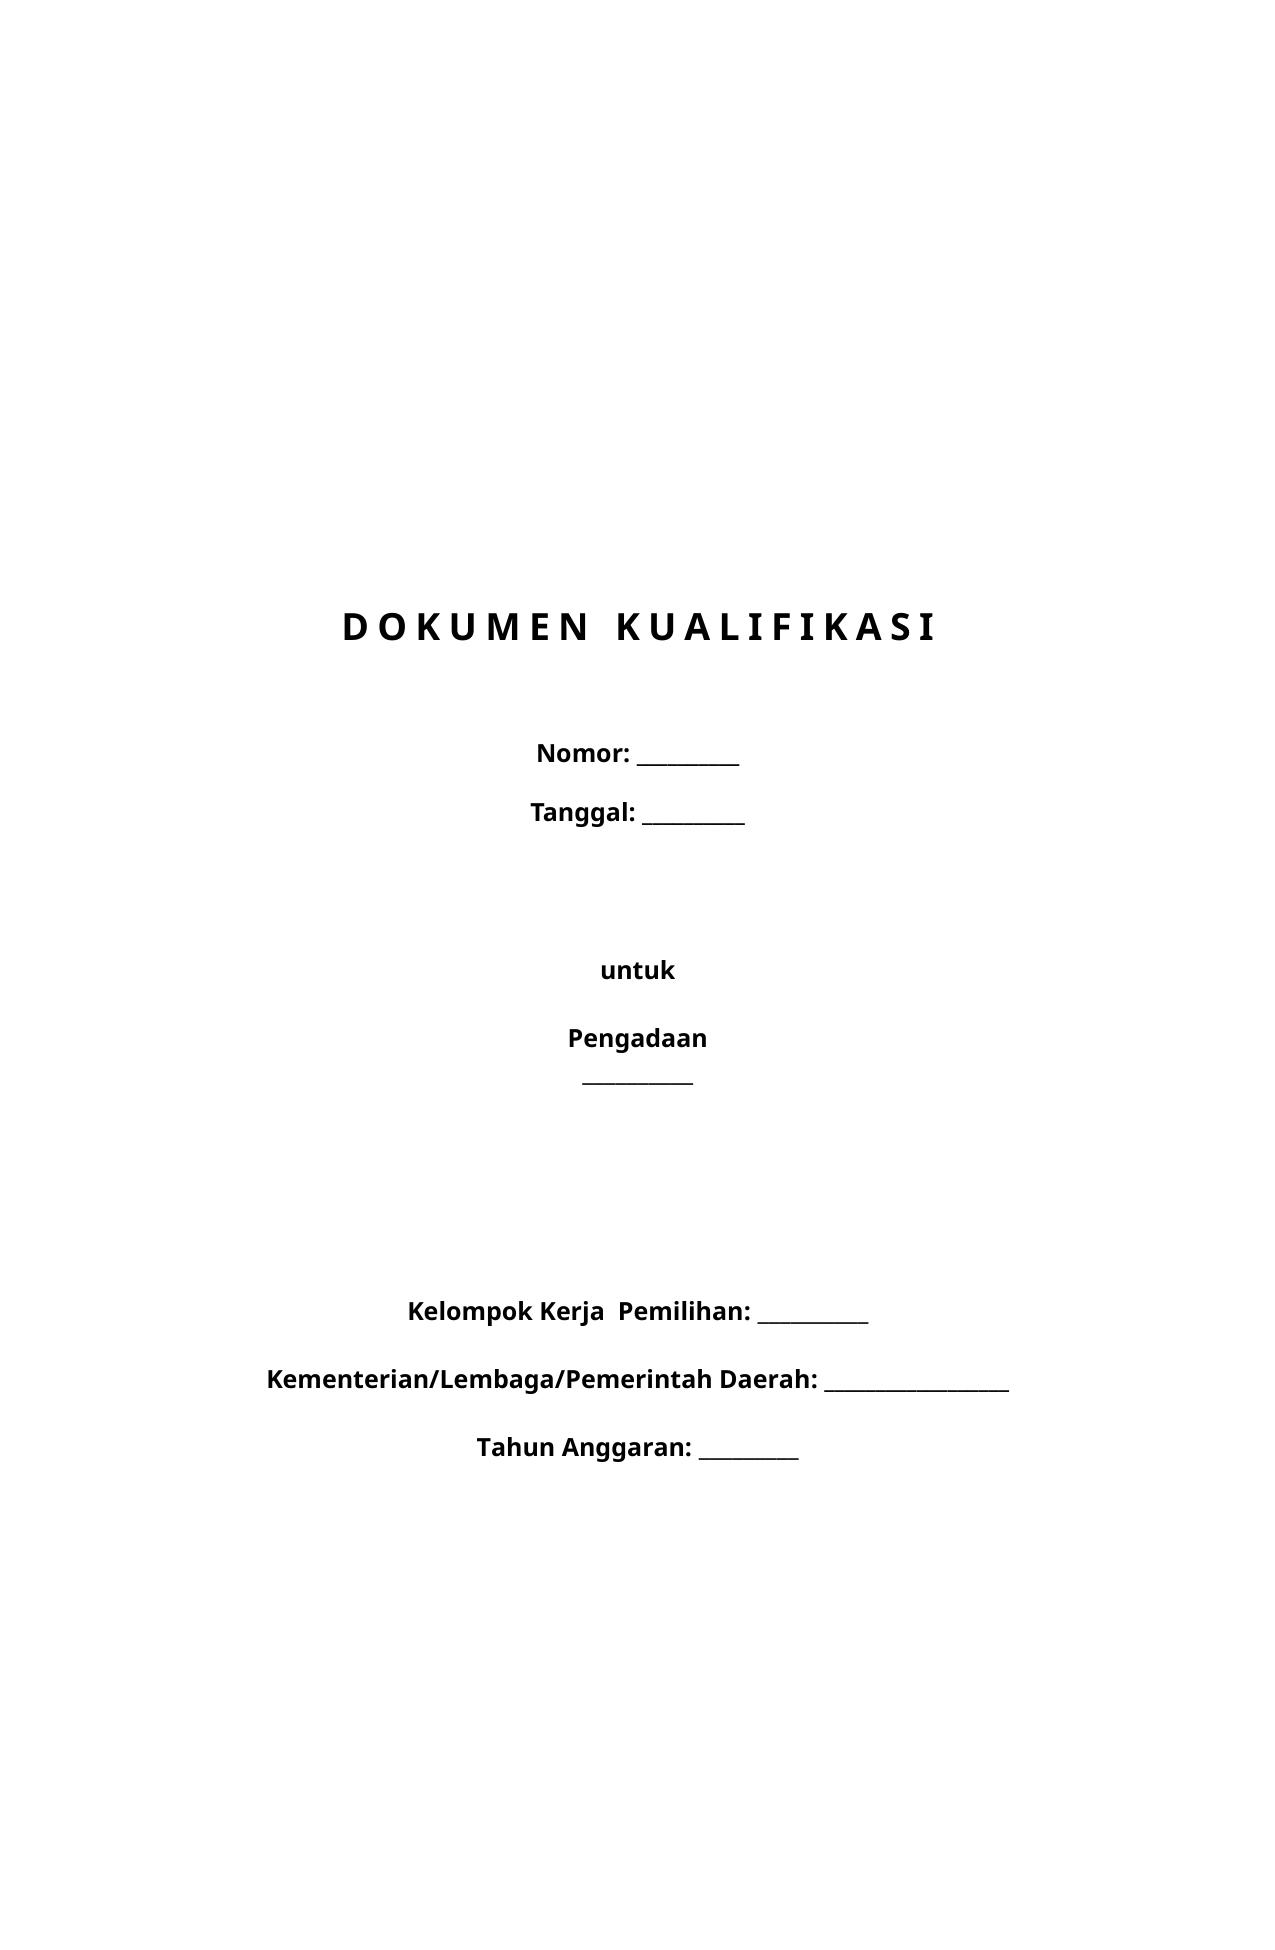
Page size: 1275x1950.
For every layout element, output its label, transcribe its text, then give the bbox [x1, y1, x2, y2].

title Nomor: __________ [148, 735, 1127, 769]
text untuk [148, 953, 1127, 987]
title Tanggal: __________ [148, 794, 1127, 828]
text Pengadaan [148, 1021, 1127, 1055]
text Kementerian/Lembaga/Pemerintah Daerah: __________________ [148, 1362, 1127, 1396]
text Tahun Anggaran: _________ [148, 1430, 1127, 1464]
text Kelompok Kerja Pemilihan: __________ [148, 1293, 1127, 1328]
title DOKUMEN KUALIFIKASI [148, 600, 1127, 651]
text __________ [148, 1055, 1127, 1089]
